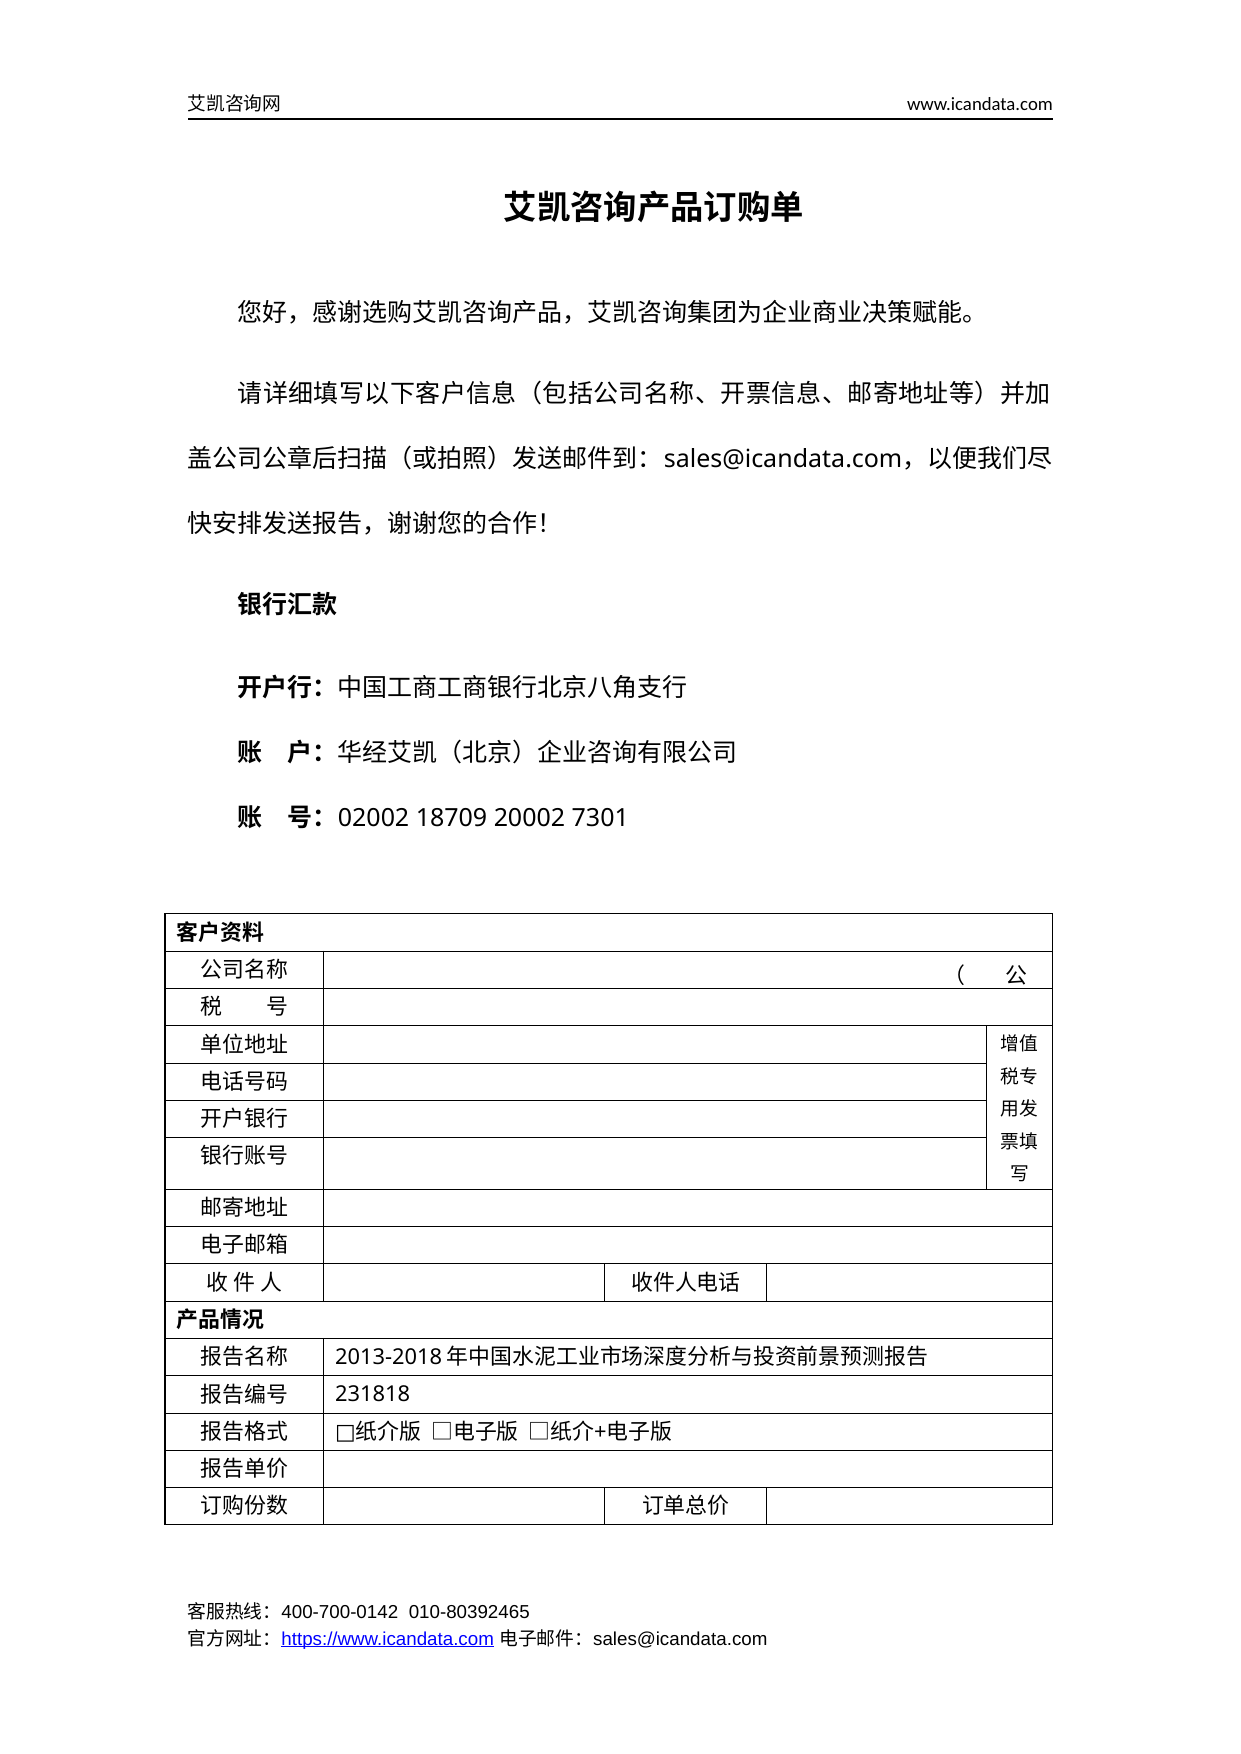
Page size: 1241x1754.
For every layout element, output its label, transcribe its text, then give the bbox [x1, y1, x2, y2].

table_cell 订购份数 [166, 1488, 323, 1524]
text 艾凯咨询产品订购单 [187, 172, 1053, 237]
table_cell [324, 1064, 986, 1100]
table_cell [324, 1264, 604, 1301]
text 账 号：02002 18709 20002 7301 [187, 783, 1053, 848]
table_cell 报告编号 [166, 1376, 323, 1412]
table_cell [324, 1227, 1052, 1263]
table_header 客户资料 [166, 914, 1052, 951]
table_cell 增值税专用发票填写 [987, 1026, 1052, 1189]
table_cell 银行账号 [166, 1138, 323, 1189]
table_cell 电子邮箱 [166, 1227, 323, 1263]
table_cell 收 件 人 [166, 1264, 323, 1301]
table_cell [324, 989, 1052, 1025]
table_cell [324, 1026, 986, 1062]
table_cell 单位地址 [166, 1026, 323, 1062]
table_cell [767, 1488, 1052, 1524]
table_cell 公司名称 [166, 952, 323, 988]
table_cell 电话号码 [166, 1064, 323, 1100]
table_cell [324, 1138, 986, 1189]
table_cell [324, 1451, 1052, 1487]
table_cell [324, 1488, 604, 1524]
text 开户行：中国工商工商银行北京八角支行 [187, 653, 1053, 718]
table_cell 开户银行 [166, 1101, 323, 1137]
table_cell [767, 1264, 1052, 1301]
table_cell 订单总价 [605, 1488, 766, 1524]
text 账 户：华经艾凯（北京）企业咨询有限公司 [187, 718, 1053, 783]
table_cell [324, 1101, 986, 1137]
table_cell 2013-2018年中国水泥工业市场深度分析与投资前景预测报告 [324, 1339, 1052, 1375]
table_cell 邮寄地址 [166, 1190, 323, 1226]
table_cell 收件人电话 [605, 1264, 766, 1301]
table_cell 报告格式 [166, 1414, 323, 1450]
table_cell [324, 1190, 1052, 1226]
table_cell [324, 952, 1052, 988]
text 银行汇款 [187, 570, 1053, 635]
text 请详细填写以下客户信息（包括公司名称、开票信息、邮寄地址等）并加盖公司公章后扫描（或拍照）发送邮件到：sales@icandata.com，以便我们尽快安排发送报告，谢谢您的合作！ [187, 359, 1053, 554]
text 您好，感谢选购艾凯咨询产品，艾凯咨询集团为企业商业决策赋能。 [187, 278, 1053, 343]
table_cell 产品情况 [166, 1302, 1052, 1338]
table_cell 报告名称 [166, 1339, 323, 1375]
table_cell 231818 [324, 1376, 1052, 1412]
table_cell □纸介版 □电子版 □纸介+电子版 [324, 1414, 1052, 1450]
table_cell 报告单价 [166, 1451, 323, 1487]
table_cell 税 号 [166, 989, 323, 1025]
